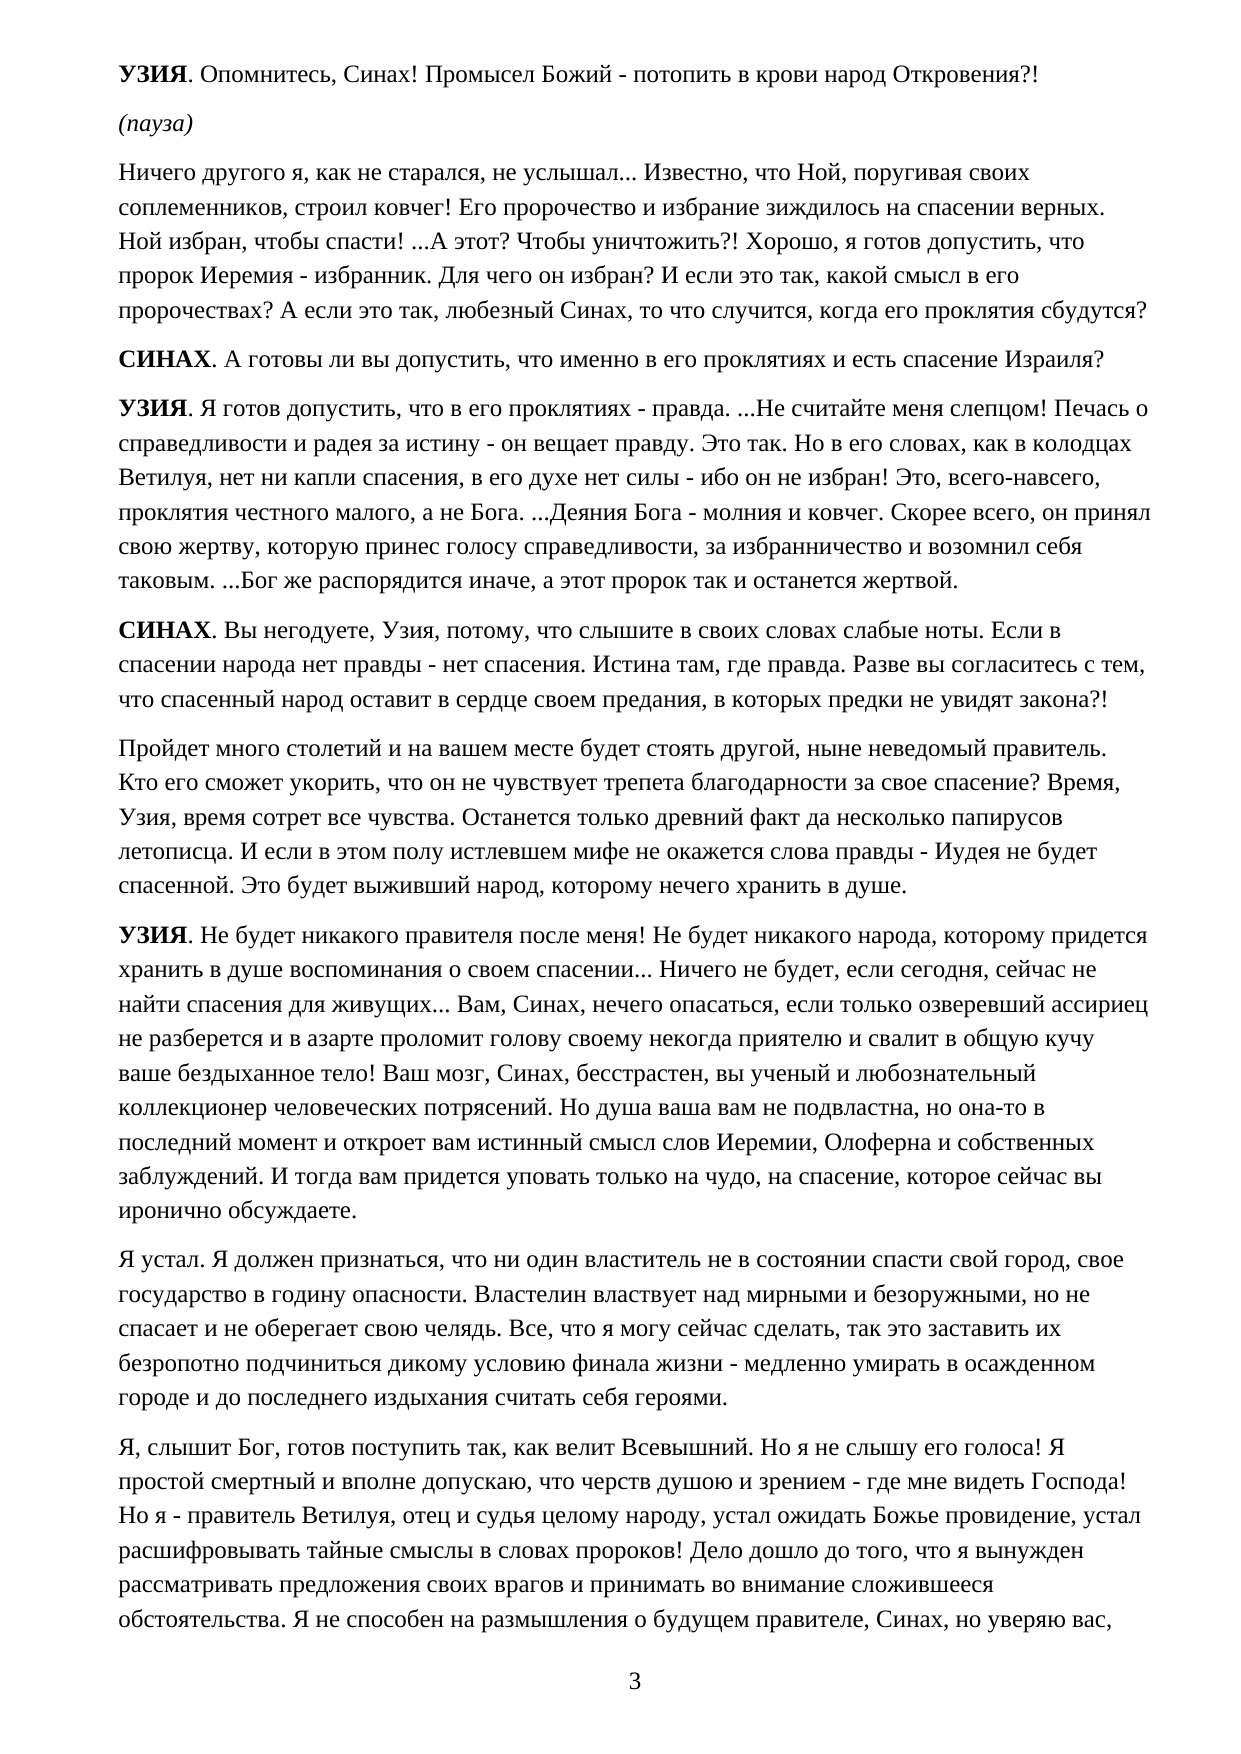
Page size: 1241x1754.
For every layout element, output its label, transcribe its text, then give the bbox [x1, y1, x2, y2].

text УЗИЯ. Не будет никакого правителя после меня! Не будет никакого народа, которому придется хранить в душе воспоминания о своем спасении... Ничего не будет, если сегодня, сейчас не найти спасения для живущих... Вам, Синах, нечего опасаться, если только озверевший ассириец не разберется и в азарте проломит голову своему некогда приятелю и свалит в общую кучу ваше бездыханное тело! Ваш мозг, Синах, бесстрастен, вы ученый и любознательный коллекционер человеческих потрясений. Но душа ваша вам не подвластна, но она-то в последний момент и откроет вам истинный смысл слов Иеремии, Олоферна и собственных заблуждений. И тогда вам придется уповать только на чудо, на спасение, которое сейчас вы иронично обсуждаете. [118, 920, 1152, 1224]
text СИНАХ. А готовы ли вы допустить, что именно в его проклятиях и есть спасение Израиля? [118, 344, 1152, 373]
text УЗИЯ. Опомнитесь, Синах! Промысел Божий - потопить в крови народ Откровения?! [118, 59, 1152, 88]
text Я устал. Я должен признаться, что ни один властитель не в состоянии спасти свой город, свое государство в годину опасности. Властелин властвует над мирными и безоружными, но не спасает и не оберегает свою челядь. Все, что я могу сейчас сделать, так это заставить их безропотно подчиниться дикому условию финала жизни - медленно умирать в осажденном городе и до последнего издыхания считать себя героями. [118, 1244, 1152, 1411]
text СИНАХ. Вы негодуете, Узия, потому, что слышите в своих словах слабые ноты. Если в спасении народа нет правды - нет спасения. Истина там, где правда. Разве вы согласитесь с тем, что спасенный народ оставит в сердце своем предания, в которых предки не увидят закона?! [118, 615, 1152, 712]
text (пауза) [118, 108, 1152, 137]
text Пройдет много столетий и на вашем месте будет стоять другой, ныне неведомый правитель. Кто его сможет укорить, что он не чувствует трепета благодарности за свое спасение? Время, Узия, время сотрет все чувства. Останется только древний факт да несколько папирусов летописца. И если в этом полу истлевшем мифе не окажется слова правды - Иудея не будет спасенной. Это будет выживший народ, которому нечего хранить в душе. [118, 733, 1152, 899]
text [118, 1432, 1152, 1633]
text Ничего другого я, как не старался, не услышал... Известно, что Ной, поругивая своих соплеменников, строил ковчег! Его пророчество и избрание зиждилось на спасении верных. Ной избран, чтобы спасти! ...А этот? Чтобы уничтожить?! Хорошо, я готов допустить, что пророк Иеремия - избранник. Для чего он избран? И если это так, какой смысл в его пророчествах? А если это так, любезный Синах, то что случится, когда его проклятия сбудутся? [118, 157, 1152, 324]
text УЗИЯ. Я готов допустить, что в его проклятиях - правда. ...Не считайте меня слепцом! Печась о справедливости и радея за истину - он вещает правду. Это так. Но в его словах, как в колодцах Ветилуя, нет ни капли спасения, в его духе нет силы - ибо он не избран! Это, всего-навсего, проклятия честного малого, а не Бога. ...Деяния Бога - молния и ковчег. Скорее всего, он принял свою жертву, которую принес голосу справедливости, за избранничество и возомнил себя таковым. ...Бог же распорядится иначе, а этот пророк так и останется жертвой. [118, 393, 1152, 594]
